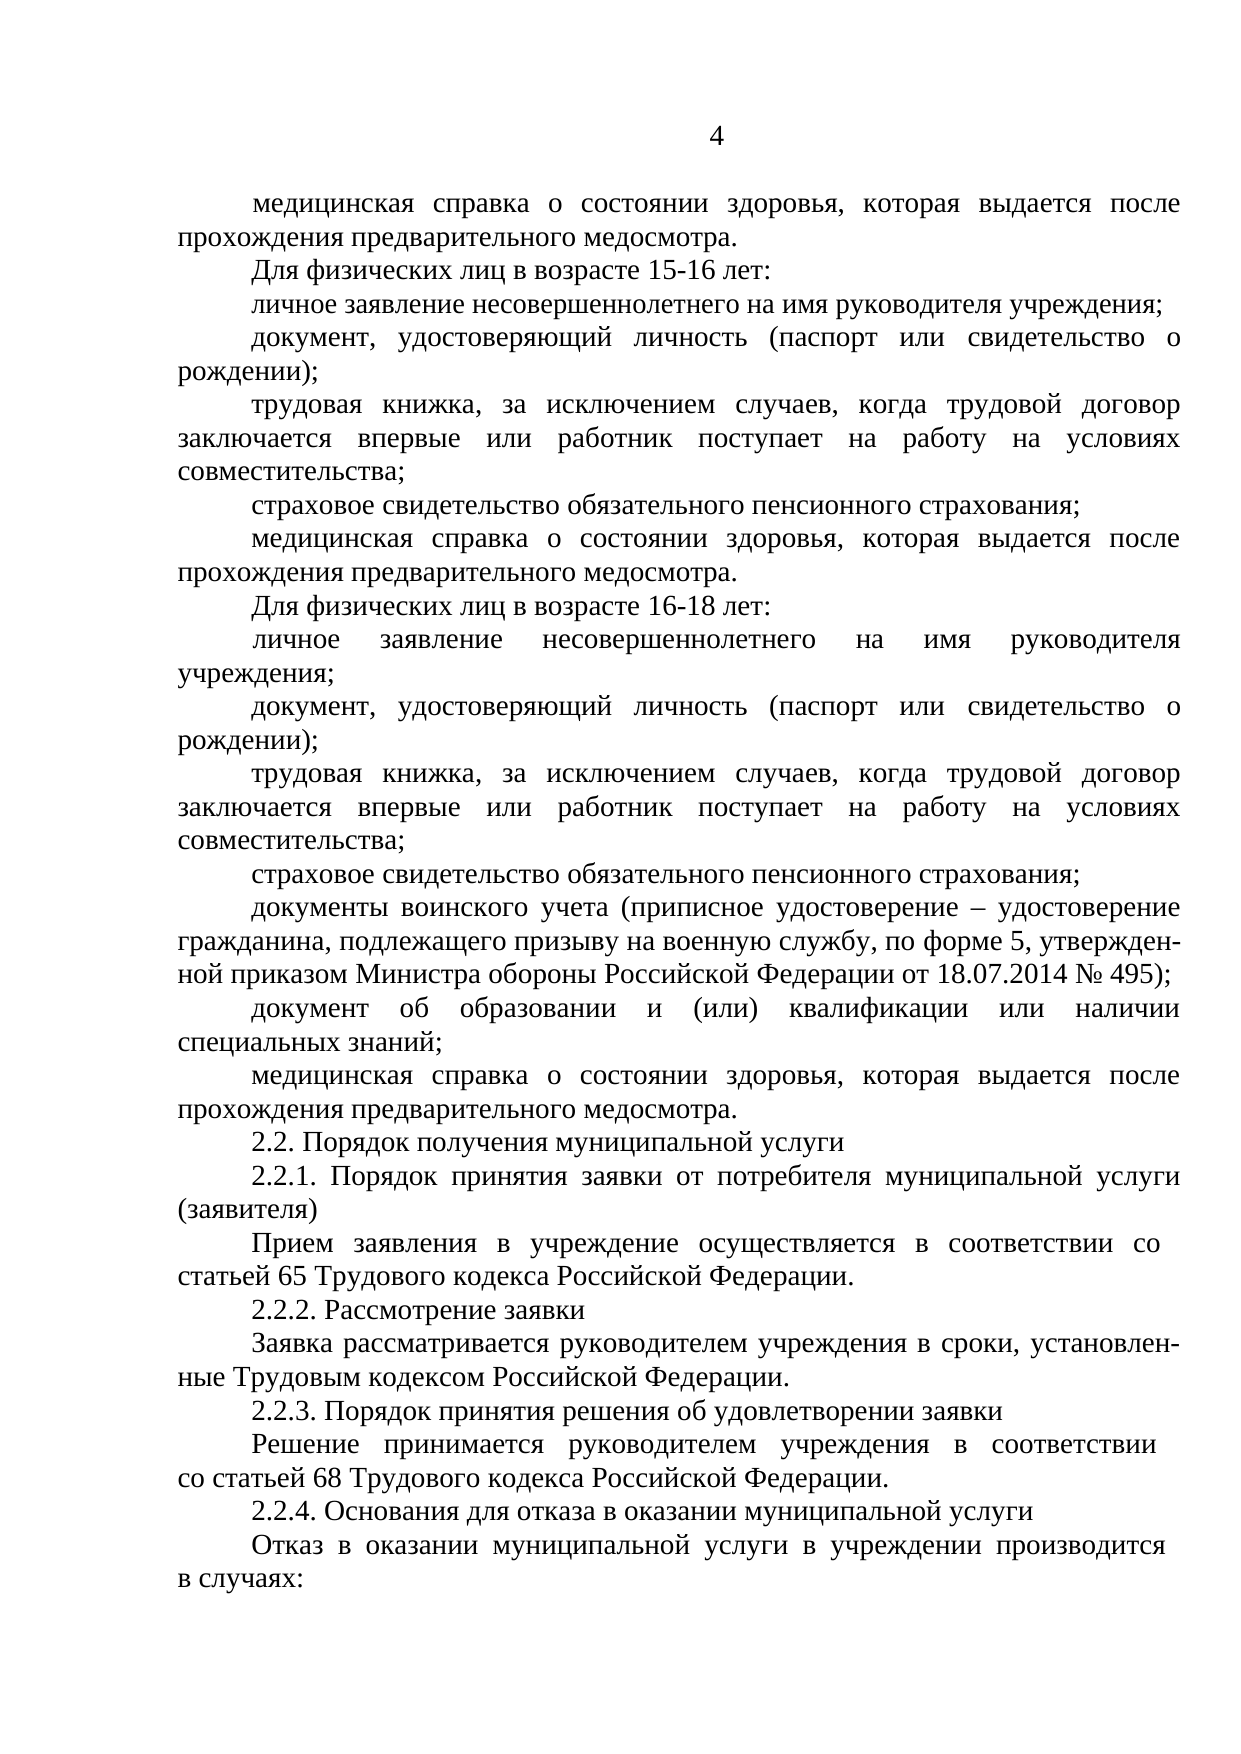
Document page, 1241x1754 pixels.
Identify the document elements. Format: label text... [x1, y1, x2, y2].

text документы воинского учета (приписное удостоверение – удостоверение гражданина, подлежащего призыву на военную службу, по форме 5, утвержден-ной приказом Министра обороны Российской Федерации от 18.07.2014 № 495); [177, 889, 1181, 990]
text Для физических лиц в возрасте 15-16 лет: [177, 252, 1181, 286]
text медицинская справка о состоянии здоровья, которая выдается после прохождения предварительного медосмотра. [177, 1057, 1181, 1124]
text 2.2. Порядок получения муниципальной услуги [177, 1124, 1181, 1158]
text страховое свидетельство обязательного пенсионного страхования; [177, 856, 1181, 889]
text 4 [177, 118, 1181, 152]
text медицинская справка о состоянии здоровья, которая выдается после прохождения предварительного медосмотра. [177, 521, 1181, 588]
text личное заявление несовершеннолетнего на имя руководителя учреждения; [177, 286, 1181, 319]
text трудовая книжка, за исключением случаев, когда трудовой договор заключается впервые или работник поступает на работу на условиях совместительства; [177, 386, 1181, 487]
text личное заявление несовершеннолетнего на имя руководителя учреждения; [177, 621, 1181, 688]
text Заявка рассматривается руководителем учреждения в сроки, установлен-ные Трудовым кодексом Российской Федерации. [177, 1326, 1181, 1393]
text Для физических лиц в возрасте 16-18 лет: [177, 588, 1181, 621]
text 2.2.2. Рассмотрение заявки [177, 1292, 1181, 1326]
text документ об образовании и (или) квалификации или наличии специальных знаний; [177, 990, 1181, 1057]
text Отказ в оказании муниципальной услуги в учреждении производится в случаях: [177, 1527, 1181, 1594]
text 2.2.4. Основания для отказа в оказании муниципальной услуги [177, 1493, 1181, 1527]
text Прием заявления в учреждение осуществляется в соответствии со статьей 65 Трудового кодекса Российской Федерации. [177, 1225, 1181, 1292]
text медицинская справка о состоянии здоровья, которая выдается после прохождения предварительного медосмотра. [177, 185, 1181, 252]
text 2.2.1. Порядок принятия заявки от потребителя муниципальной услуги (заявителя) [177, 1158, 1181, 1225]
text документ, удостоверяющий личность (паспорт или свидетельство о рождении); [177, 319, 1181, 386]
text документ, удостоверяющий личность (паспорт или свидетельство о рождении); [177, 688, 1181, 755]
text 2.2.3. Порядок принятия решения об удовлетворении заявки [177, 1393, 1181, 1426]
text трудовая книжка, за исключением случаев, когда трудовой договор заключается впервые или работник поступает на работу на условиях совместительства; [177, 755, 1181, 856]
text Решение принимается руководителем учреждения в соответствии со статьей 68 Трудового кодекса Российской Федерации. [177, 1426, 1181, 1493]
text страховое свидетельство обязательного пенсионного страхования; [177, 487, 1181, 521]
